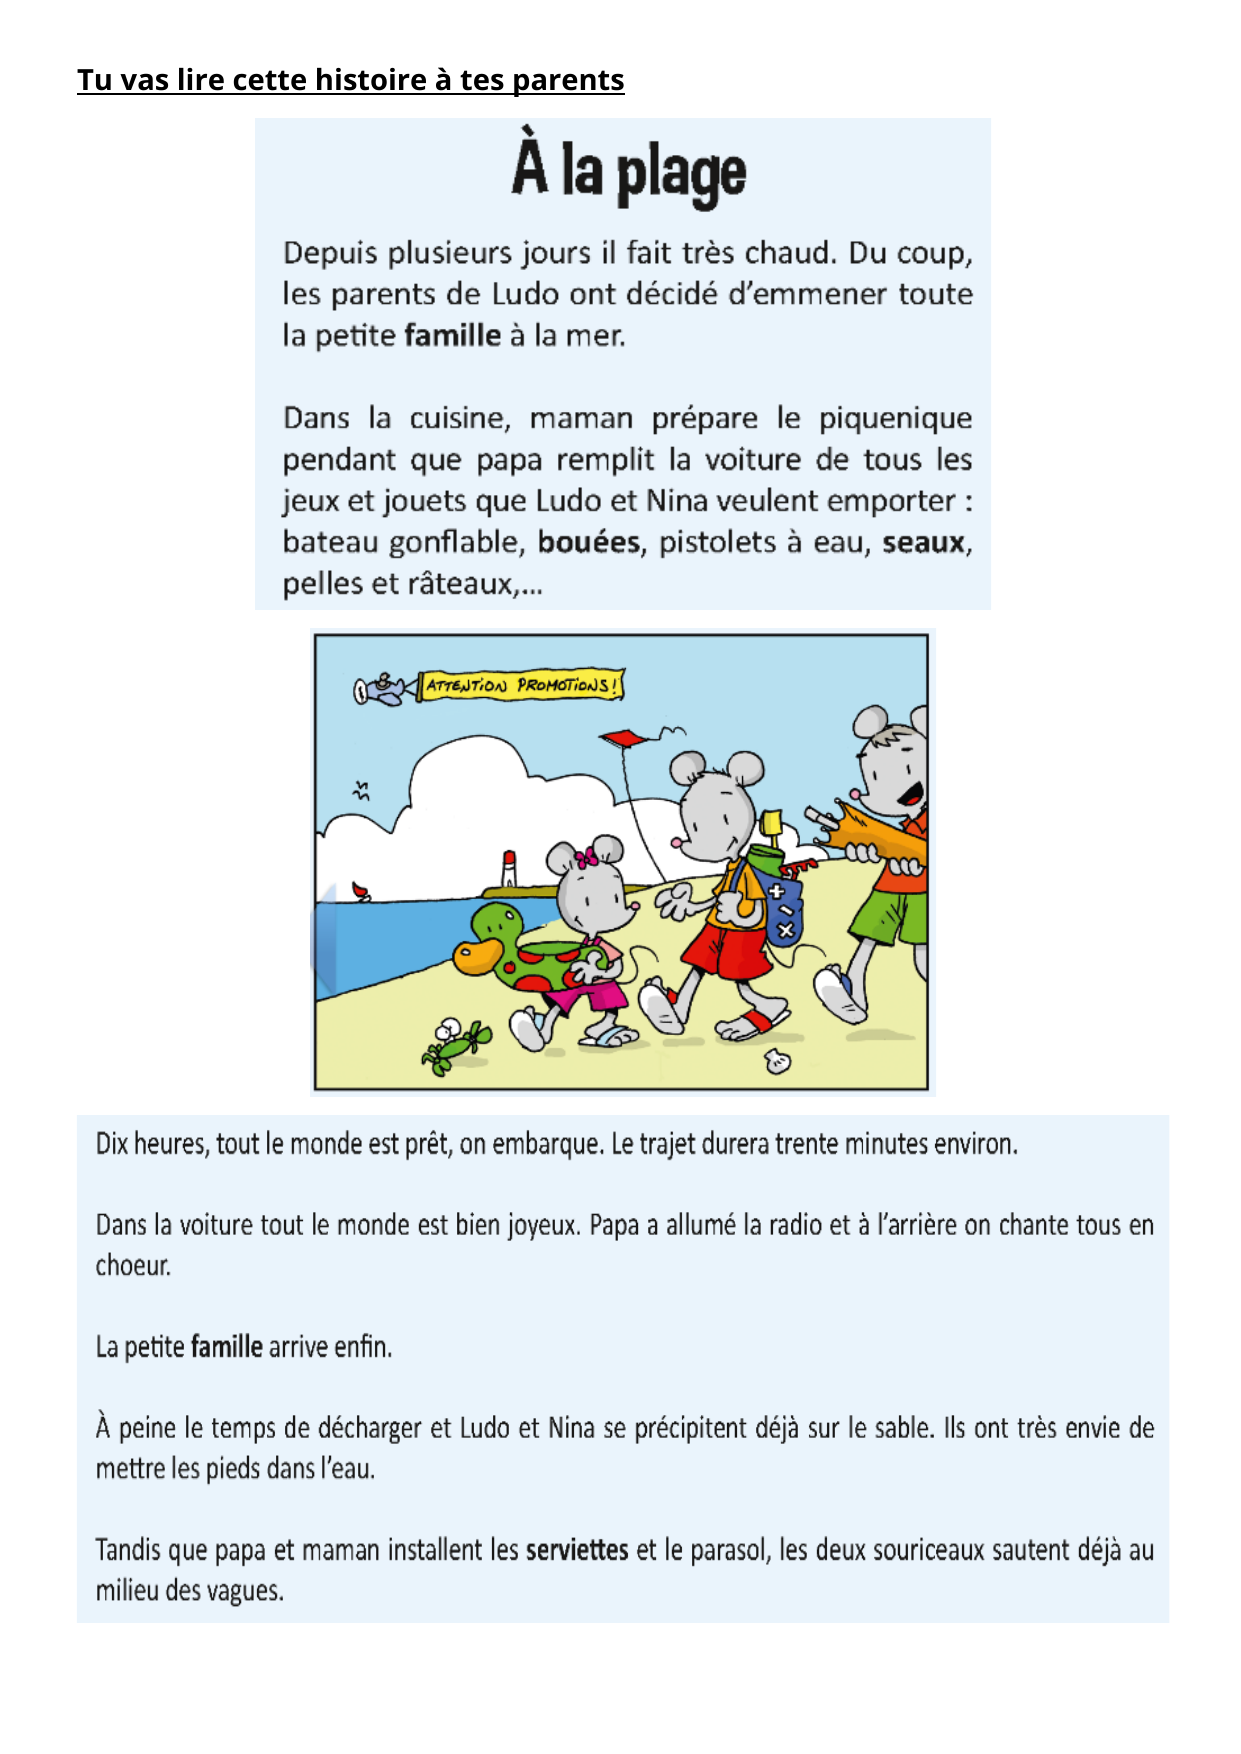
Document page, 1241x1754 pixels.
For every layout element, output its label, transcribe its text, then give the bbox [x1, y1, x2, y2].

text Tu vas lire cette histoire à tes parents [77, 59, 1169, 99]
picture [76, 1115, 1170, 1623]
picture [310, 628, 937, 1097]
picture [255, 118, 992, 610]
